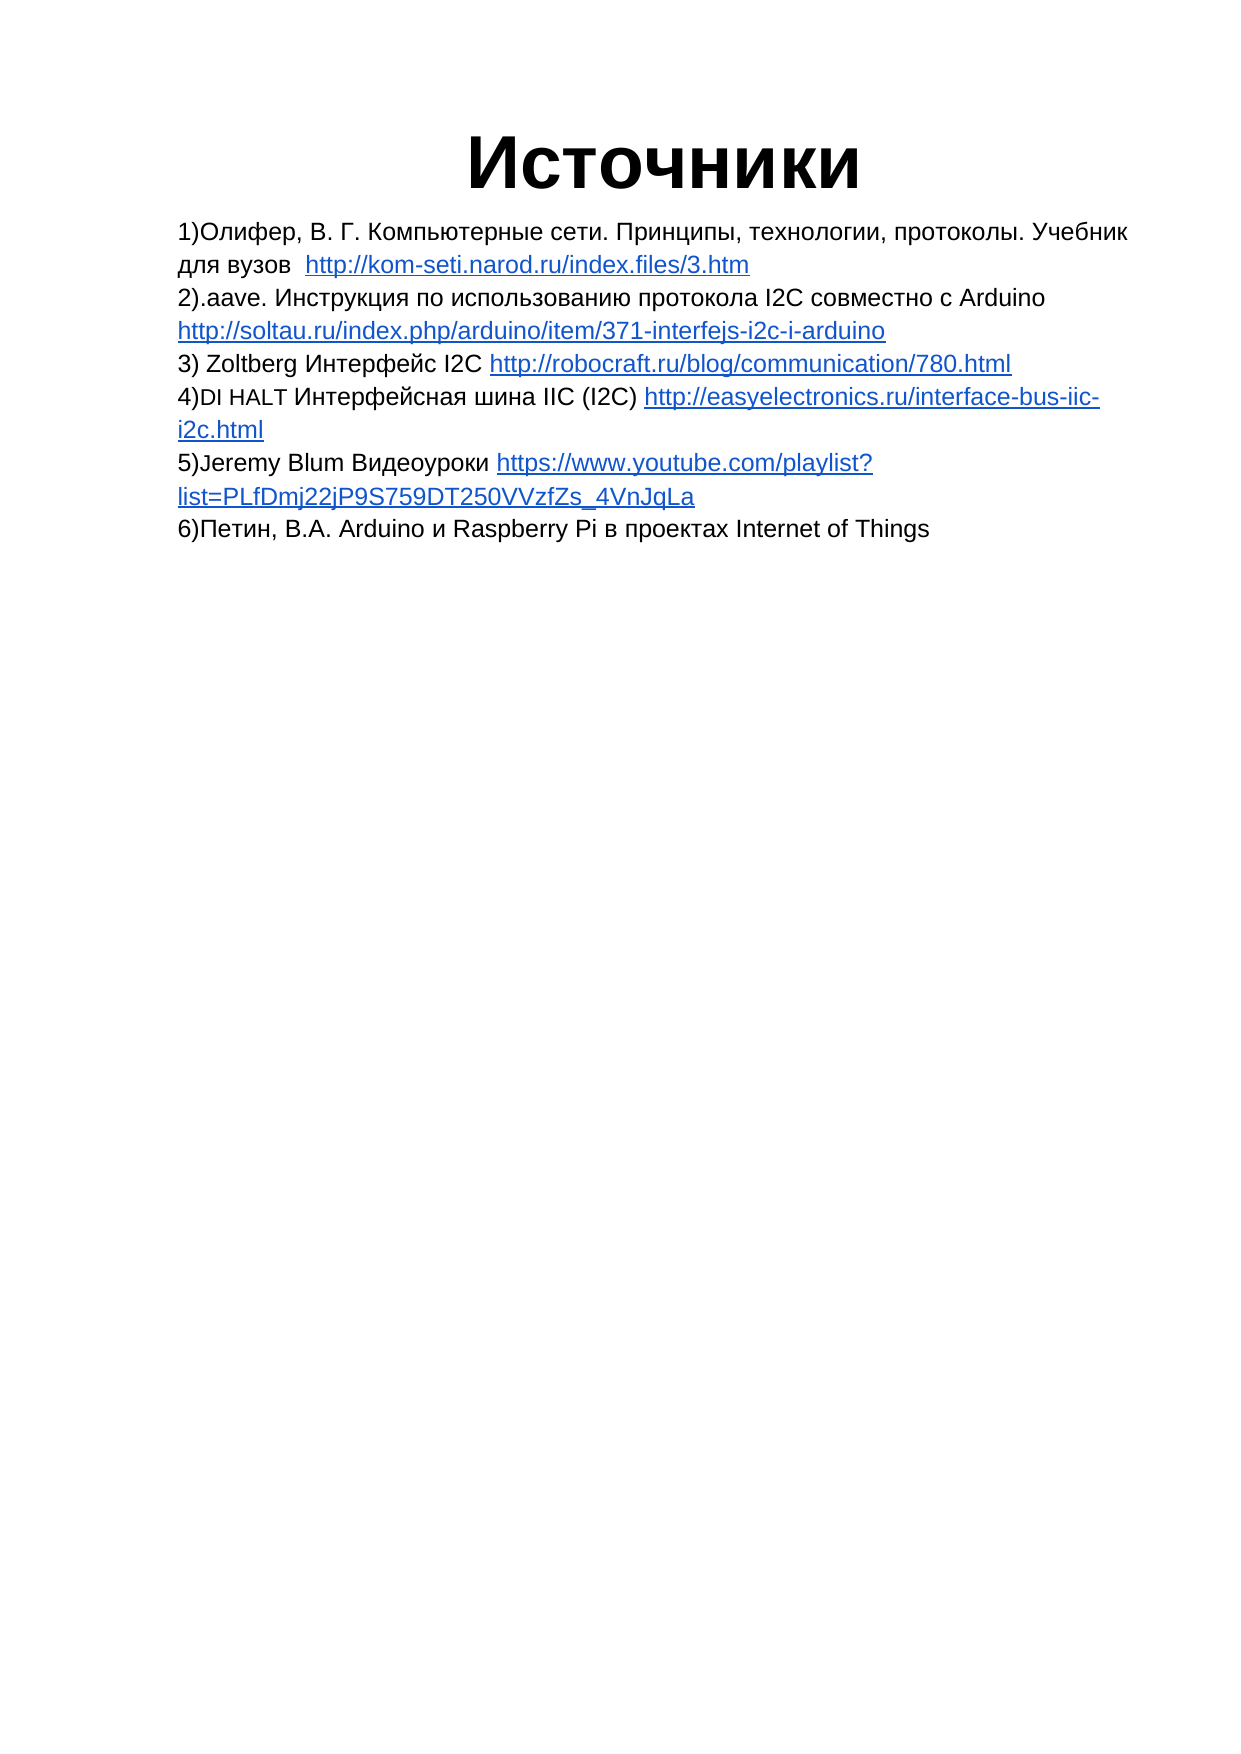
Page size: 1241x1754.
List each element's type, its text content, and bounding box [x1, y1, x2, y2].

text 6)Петин, В.А. Arduino и Raspberry Pi в проектах Internet of Things [177, 514, 1152, 543]
text 3) Zoltberg Интерфейс I2C http://robocraft.ru/blog/communication/780.html [177, 349, 1152, 378]
text 5)Jeremy Blum Видеоуроки https://www.youtube.com/playlist?list=PLfDmj22jP9S759DT250VVzfZs_4VnJqLa [177, 448, 1152, 510]
text 4)DI HALT Интерфейсная шина IIC (I2C) http://easyelectronics.ru/interface-bus-iic-i2c.html [177, 382, 1152, 444]
text 2).aave. Инструкция по использованию протокола I2C совместно с Arduino http://soltau.ru/index.php/arduino/item/371-interfejs-i2c-i-arduino [177, 283, 1152, 345]
text Источники [177, 118, 1152, 204]
text 1)Олифер, В. Г. Компьютерные сети. Принципы, технологии, протоколы. Учебник для вузов http://kom-seti.narod.ru/index.files/3.htm [177, 217, 1152, 279]
